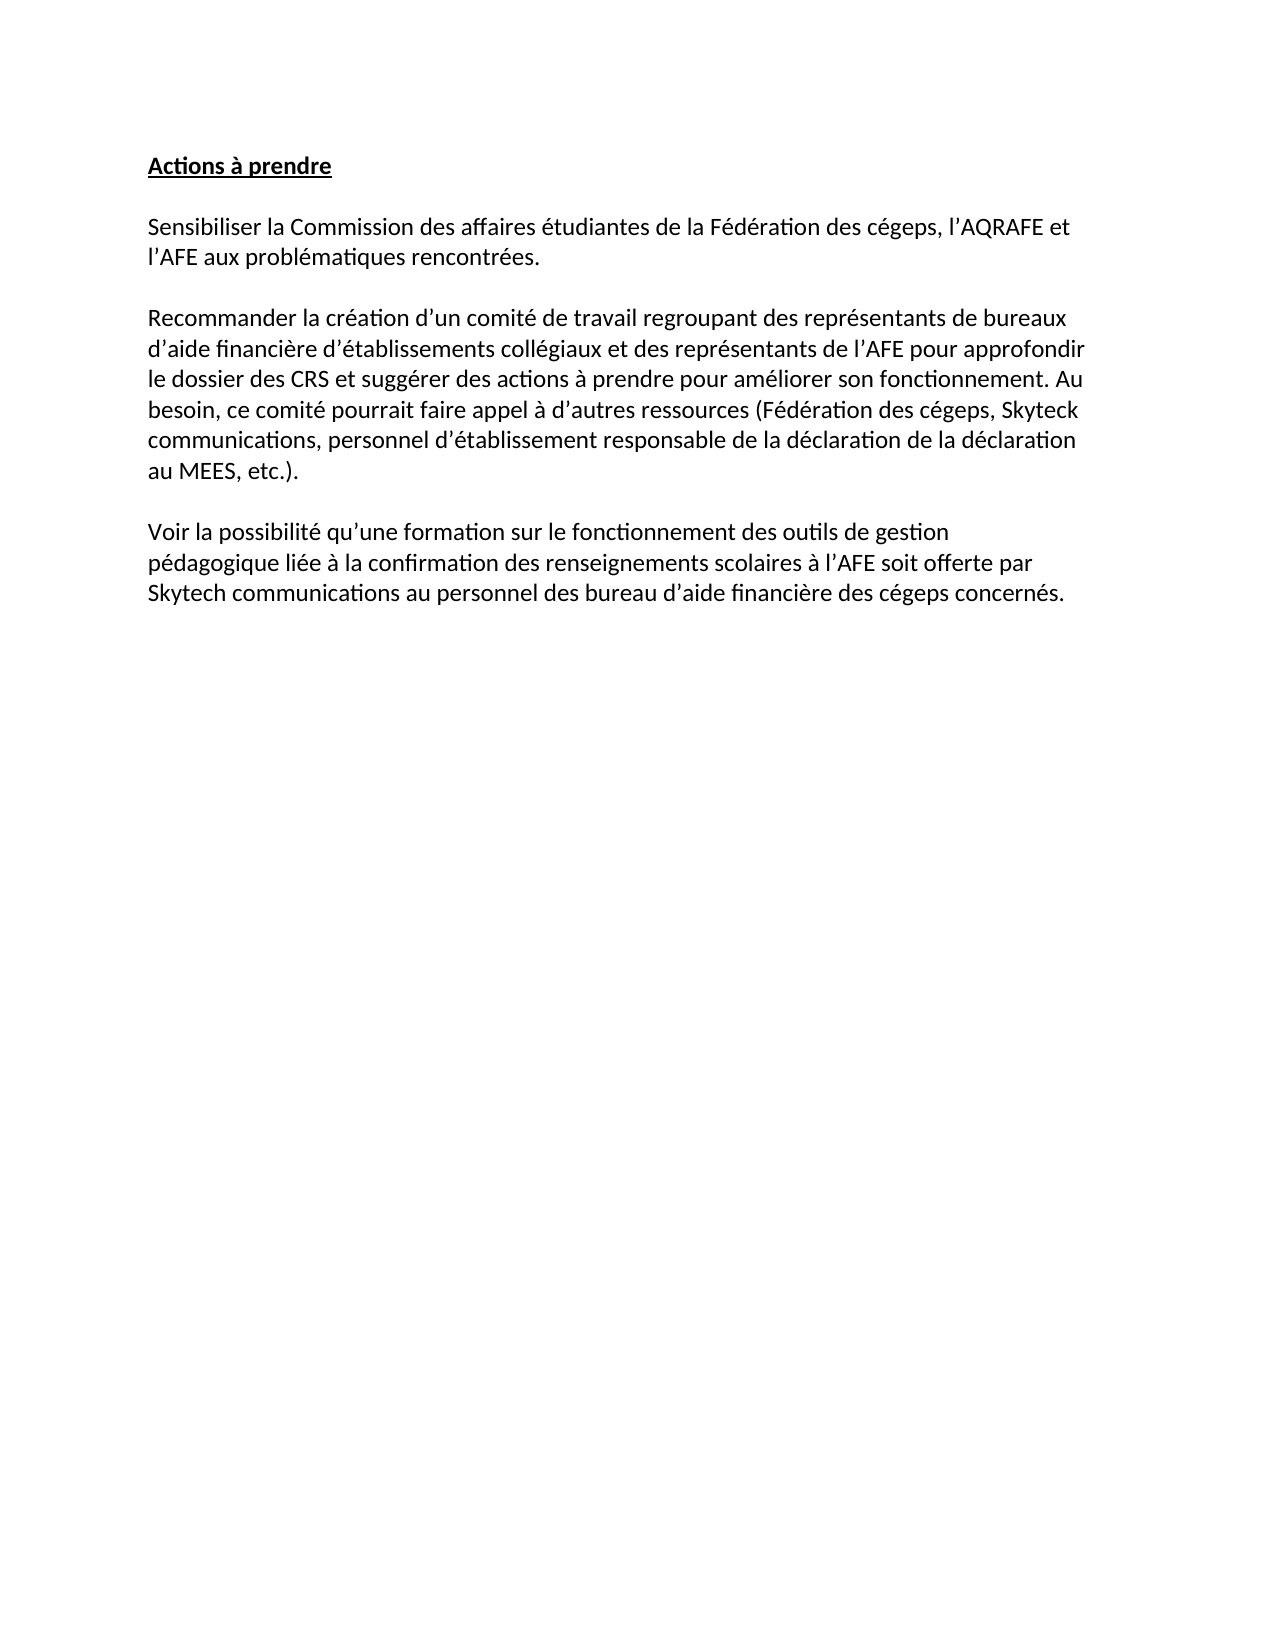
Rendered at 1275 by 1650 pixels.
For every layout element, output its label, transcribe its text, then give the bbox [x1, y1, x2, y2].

text Actions à prendre [148, 150, 1087, 181]
text Voir la possibilité qu’une formation sur le fonctionnement des outils de gestion pédagogique liée à la confirmation des renseignements scolaires à l’AFE soit offerte par Skytech communications au personnel des bureau d’aide financière des cégeps concernés. [148, 516, 1087, 608]
text Sensibiliser la Commission des affaires étudiantes de la Fédération des cégeps, l’AQRAFE et l’AFE aux problématiques rencontrées. [148, 211, 1087, 272]
text Recommander la création d’un comité de travail regroupant des représentants de bureaux d’aide financière d’établissements collégiaux et des représentants de l’AFE pour approfondir le dossier des CRS et suggérer des actions à prendre pour améliorer son fonctionnement. Au besoin, ce comité pourrait faire appel à d’autres ressources (Fédération des cégeps, Skyteck communications, personnel d’établissement responsable de la déclaration de la déclaration au MEES, etc.). [148, 303, 1087, 486]
